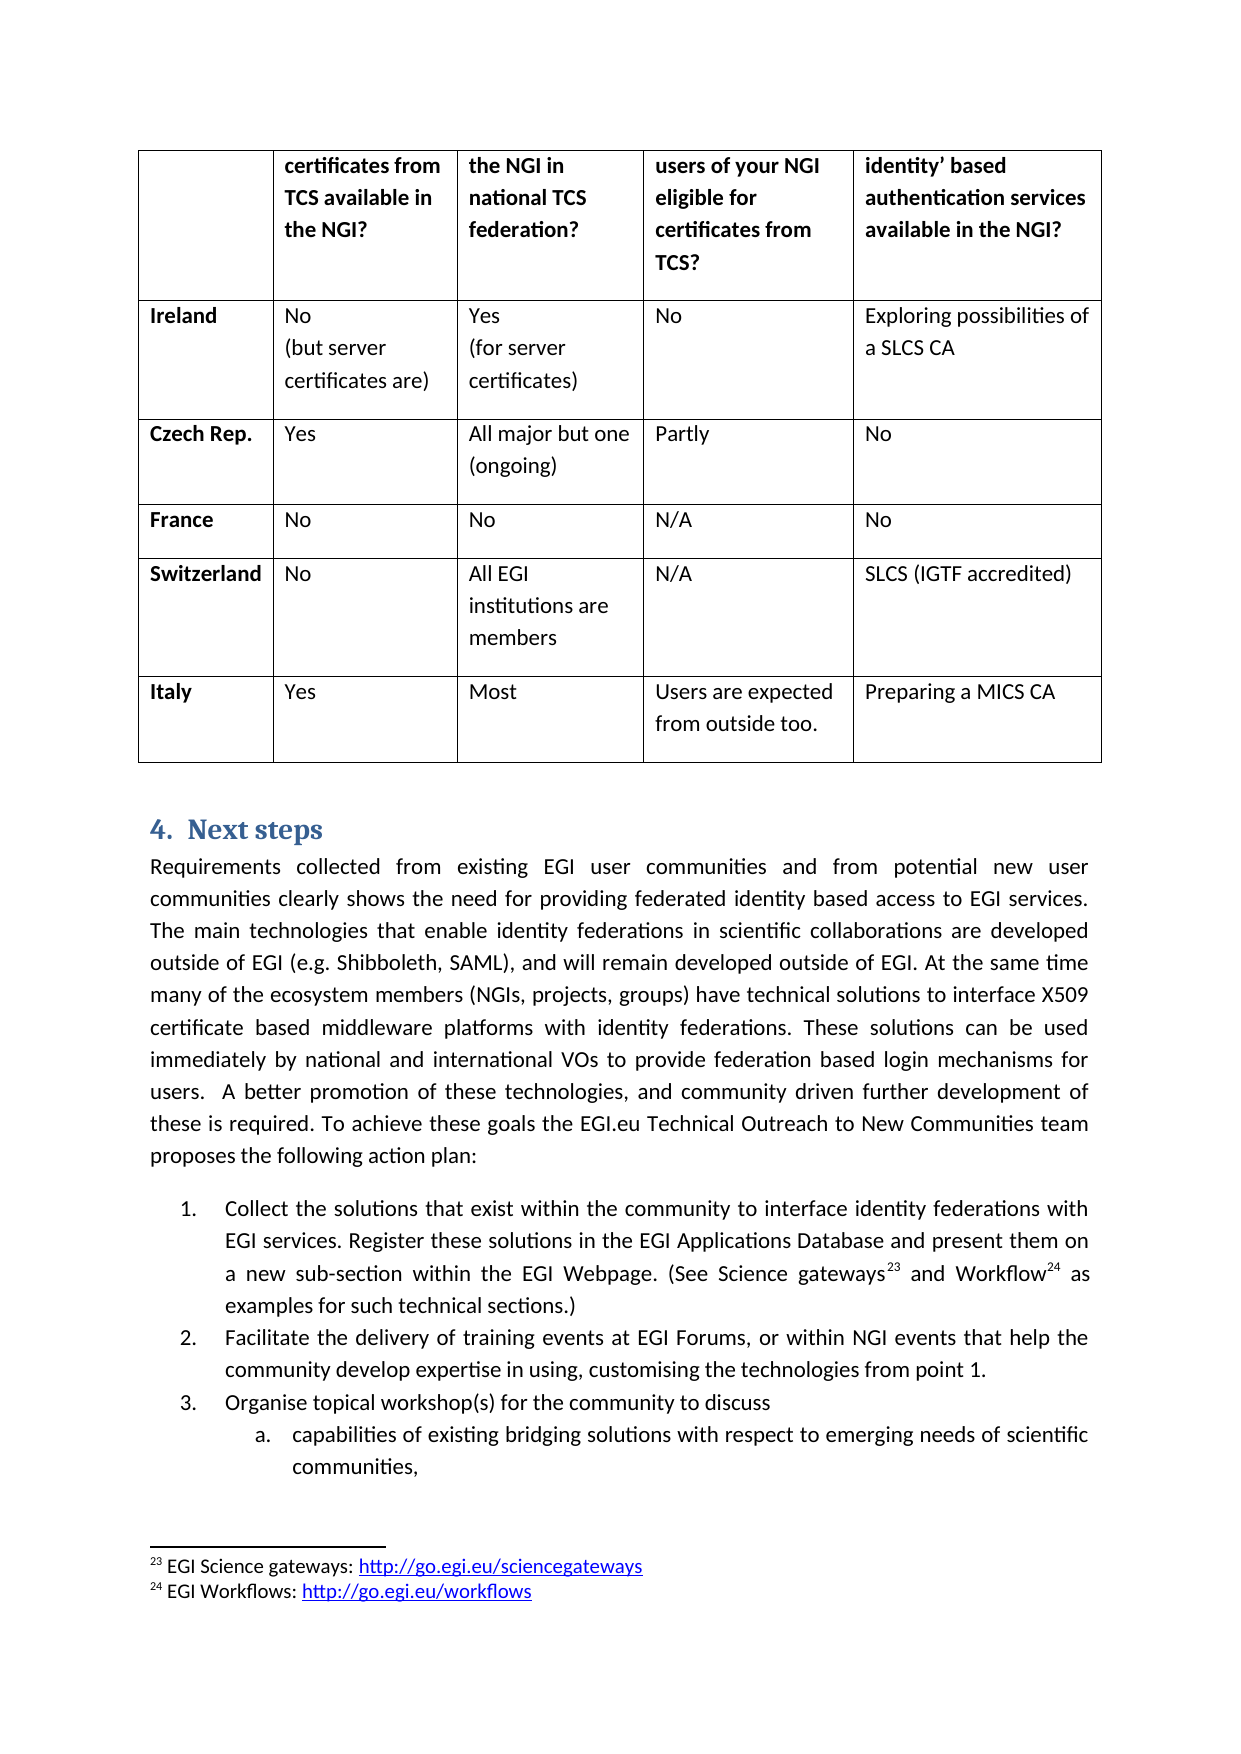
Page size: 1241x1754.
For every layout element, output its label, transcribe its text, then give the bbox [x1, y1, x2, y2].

list Collect the solutions that exist within the community to interface identity federations with EGI services. Register these solutions in the EGI Applications Database and present them on a new sub-section within the EGI Webpage. (See Science gateways and Workflow as examples for such technical sections.) [179, 1194, 1090, 1319]
table_cell Preparing a MICS CA [854, 677, 1101, 762]
table_cell No [274, 505, 457, 558]
table_cell Italy [139, 677, 273, 762]
table_cell SLCS (IGTF accredited) [854, 559, 1101, 676]
table_cell Users are expected from outside too. [644, 677, 853, 762]
table_cell France [139, 505, 273, 558]
table_header [139, 151, 273, 300]
table_cell Czech Rep. [139, 420, 273, 504]
table_cell No [644, 301, 853, 418]
table_cell N/A [644, 505, 853, 558]
table_cell Partly [644, 420, 853, 504]
table_cell No [854, 420, 1101, 504]
table_cell Yes [274, 677, 457, 762]
table_cell Ireland [139, 301, 273, 418]
subtitle Next steps [150, 813, 1090, 847]
list Facilitate the delivery of training events at EGI Forums, or within NGI events that help the community develop expertise in using, customising the technologies from point 1. [179, 1323, 1090, 1383]
table_cell No [854, 505, 1101, 558]
table_cell No [458, 505, 643, 558]
table_cell No (but server certificates are) [274, 301, 457, 418]
list Organise topical workshop(s) for the community to discuss [179, 1388, 1090, 1416]
text Requirements collected from existing EGI user communities and from potential new user communities clearly shows the need for providing federated identity based access to EGI services. The main technologies that enable identity federations in scientific collaborations are developed outside of EGI (e.g. Shibboleth, SAML), and will remain developed outside of EGI. At the same time many of the ecosystem members (NGIs, projects, groups) have technical solutions to interface X509 certificate based middleware platforms with identity federations. These solutions can be used immediately by national and international VOs to provide federation based login mechanisms for users. A better promotion of these technologies, and community driven further development of these is required. To achieve these goals the EGI.eu Technical Outreach to New Communities team proposes the following action plan: [150, 852, 1090, 1169]
table_cell No [274, 559, 457, 676]
table_cell Exploring possibilities of a SLCS CA [854, 301, 1101, 418]
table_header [644, 151, 853, 300]
table_cell All major but one (ongoing) [458, 420, 643, 504]
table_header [458, 151, 643, 300]
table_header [274, 151, 457, 300]
list capabilities of existing bridging solutions with respect to emerging needs of scientific communities, [254, 1420, 1090, 1480]
table_cell All EGI institutions are members [458, 559, 643, 676]
table_cell Yes (for server certificates) [458, 301, 643, 418]
table_cell Yes [274, 420, 457, 504]
table_cell N/A [644, 559, 853, 676]
table_cell Most [458, 677, 643, 762]
table_cell Switzerland [139, 559, 273, 676]
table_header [854, 151, 1101, 300]
